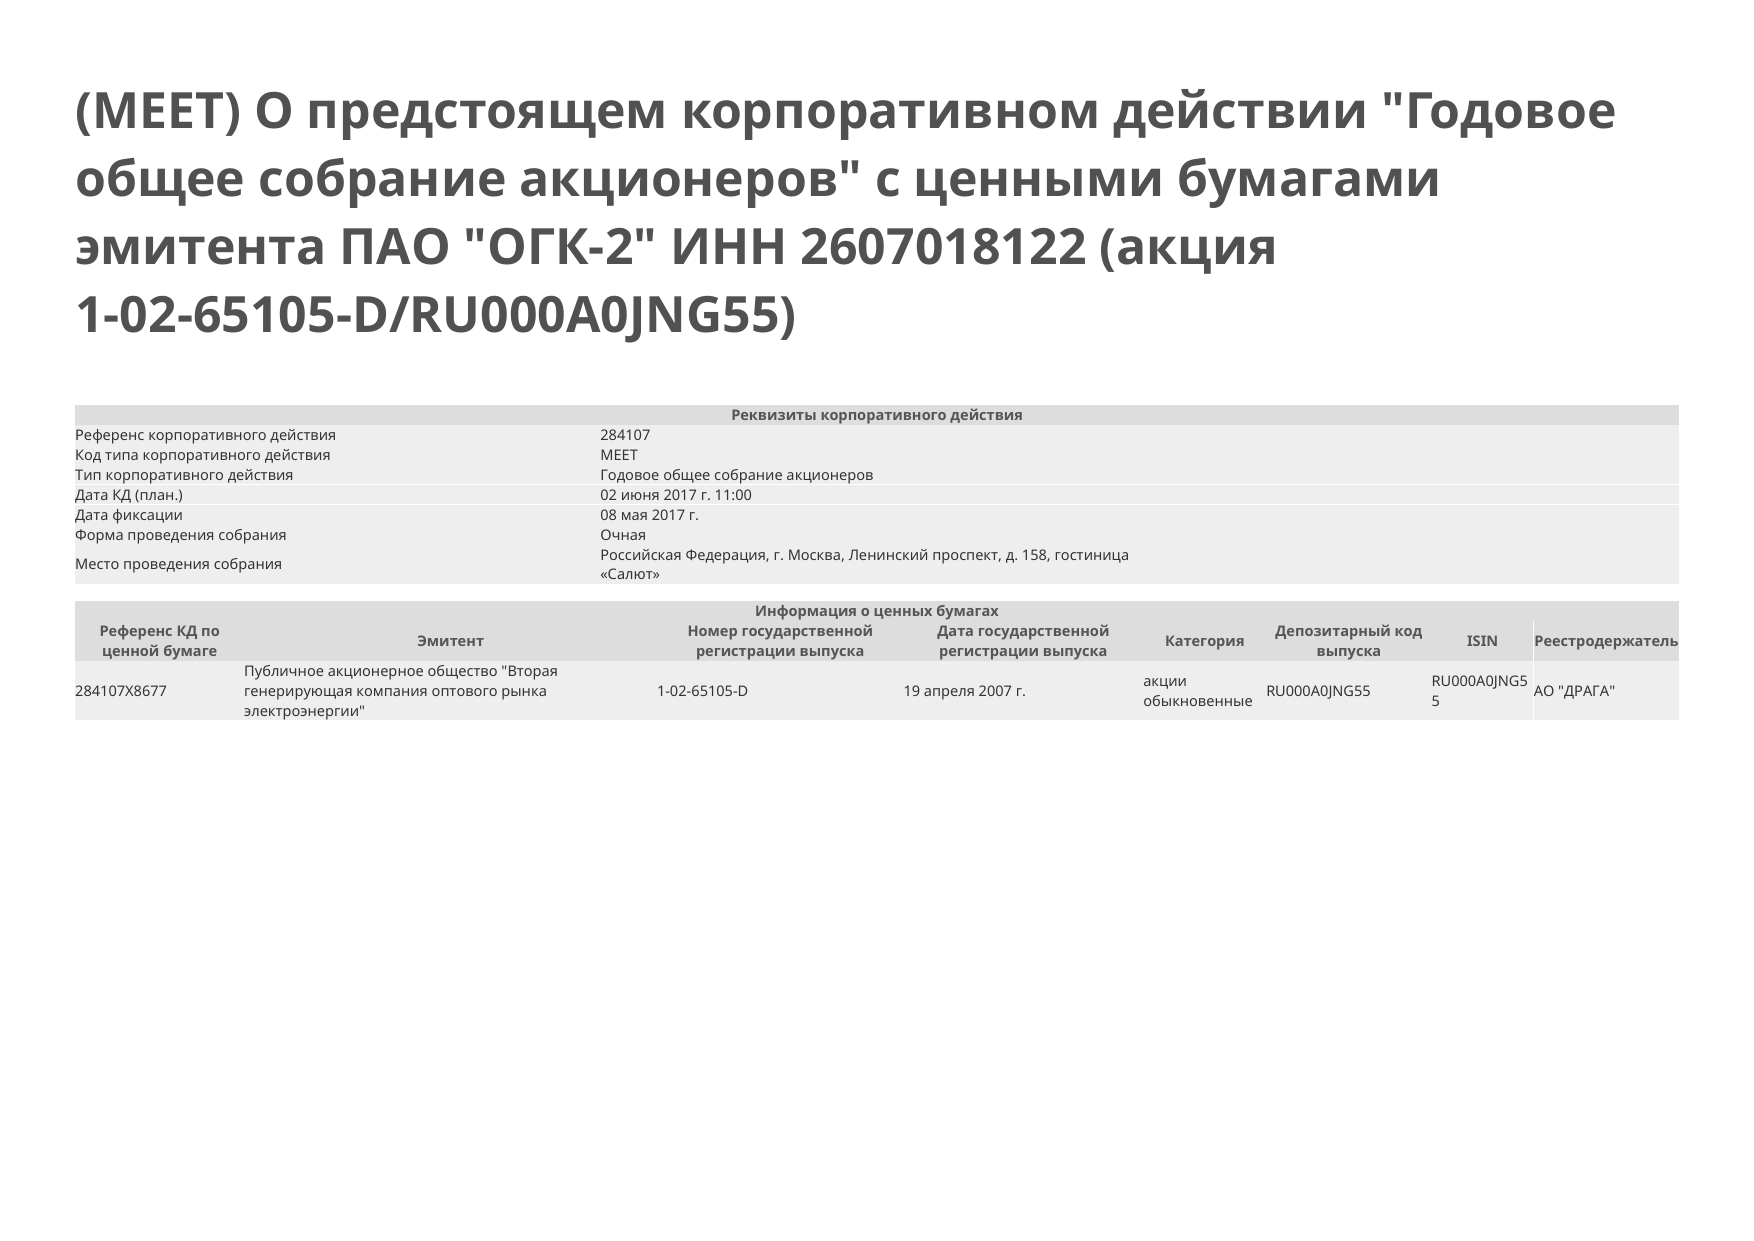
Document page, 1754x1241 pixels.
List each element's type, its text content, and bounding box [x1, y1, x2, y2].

table_cell Депозитарный код выпуска [1266, 621, 1431, 661]
text (MEET) О предстоящем корпоративном действии "Годовое общее собрание акционеров" с ценными бумагами эмитента ПАО "ОГК-2" ИНН 2607018122 (акция 1-02-65105-D/RU000A0JNG55) [75, 75, 1679, 347]
table_cell Дата КД (план.) [75, 485, 600, 504]
table_cell 284107 [600, 425, 1679, 445]
table_cell АО "ДРАГА" [1534, 661, 1679, 720]
table_cell Реестродержатель [1534, 621, 1679, 661]
table_cell Номер государственной регистрации выпуска [657, 621, 903, 661]
table_cell RU000A0JNG55 [1266, 661, 1431, 720]
table_cell 19 апреля 2007 г. [903, 661, 1143, 720]
table_header Реквизиты корпоративного действия [75, 405, 1679, 425]
table_cell Публичное акционерное общество "Вторая генерирующая компания оптового рынка электроэнергии" [244, 661, 657, 720]
table_cell акции обыкновенные [1143, 661, 1266, 720]
table_cell Форма проведения собрания [75, 524, 600, 544]
table_cell RU000A0JNG55 [1431, 661, 1533, 720]
table_cell Очная [600, 524, 1679, 544]
table_cell Годовое общее собрание акционеров [600, 465, 1679, 484]
table_header Информация о ценных бумагах [75, 601, 1679, 621]
table_cell ISIN [1431, 621, 1533, 661]
table_cell Дата государственной регистрации выпуска [903, 621, 1143, 661]
table_cell Код типа корпоративного действия [75, 445, 600, 465]
table_cell Референс КД по ценной бумаге [75, 621, 244, 661]
table_cell Тип корпоративного действия [75, 465, 600, 484]
table_cell 284107X8677 [75, 661, 244, 720]
table_cell Место проведения собрания [75, 544, 600, 584]
table_cell Категория [1143, 621, 1266, 661]
table_cell Дата фиксации [75, 505, 600, 524]
table_cell MEET [600, 445, 1679, 465]
table_cell Эмитент [244, 621, 657, 661]
table_cell Референс корпоративного действия [75, 425, 600, 445]
table_cell 08 мая 2017 г. [600, 505, 1679, 524]
table_cell 1-02-65105-D [657, 661, 903, 720]
table_cell Российская Федерация, г. Москва, Ленинский проспект, д. 158, гостиница «Салют» [600, 544, 1679, 584]
table_cell 02 июня 2017 г. 11:00 [600, 485, 1679, 504]
